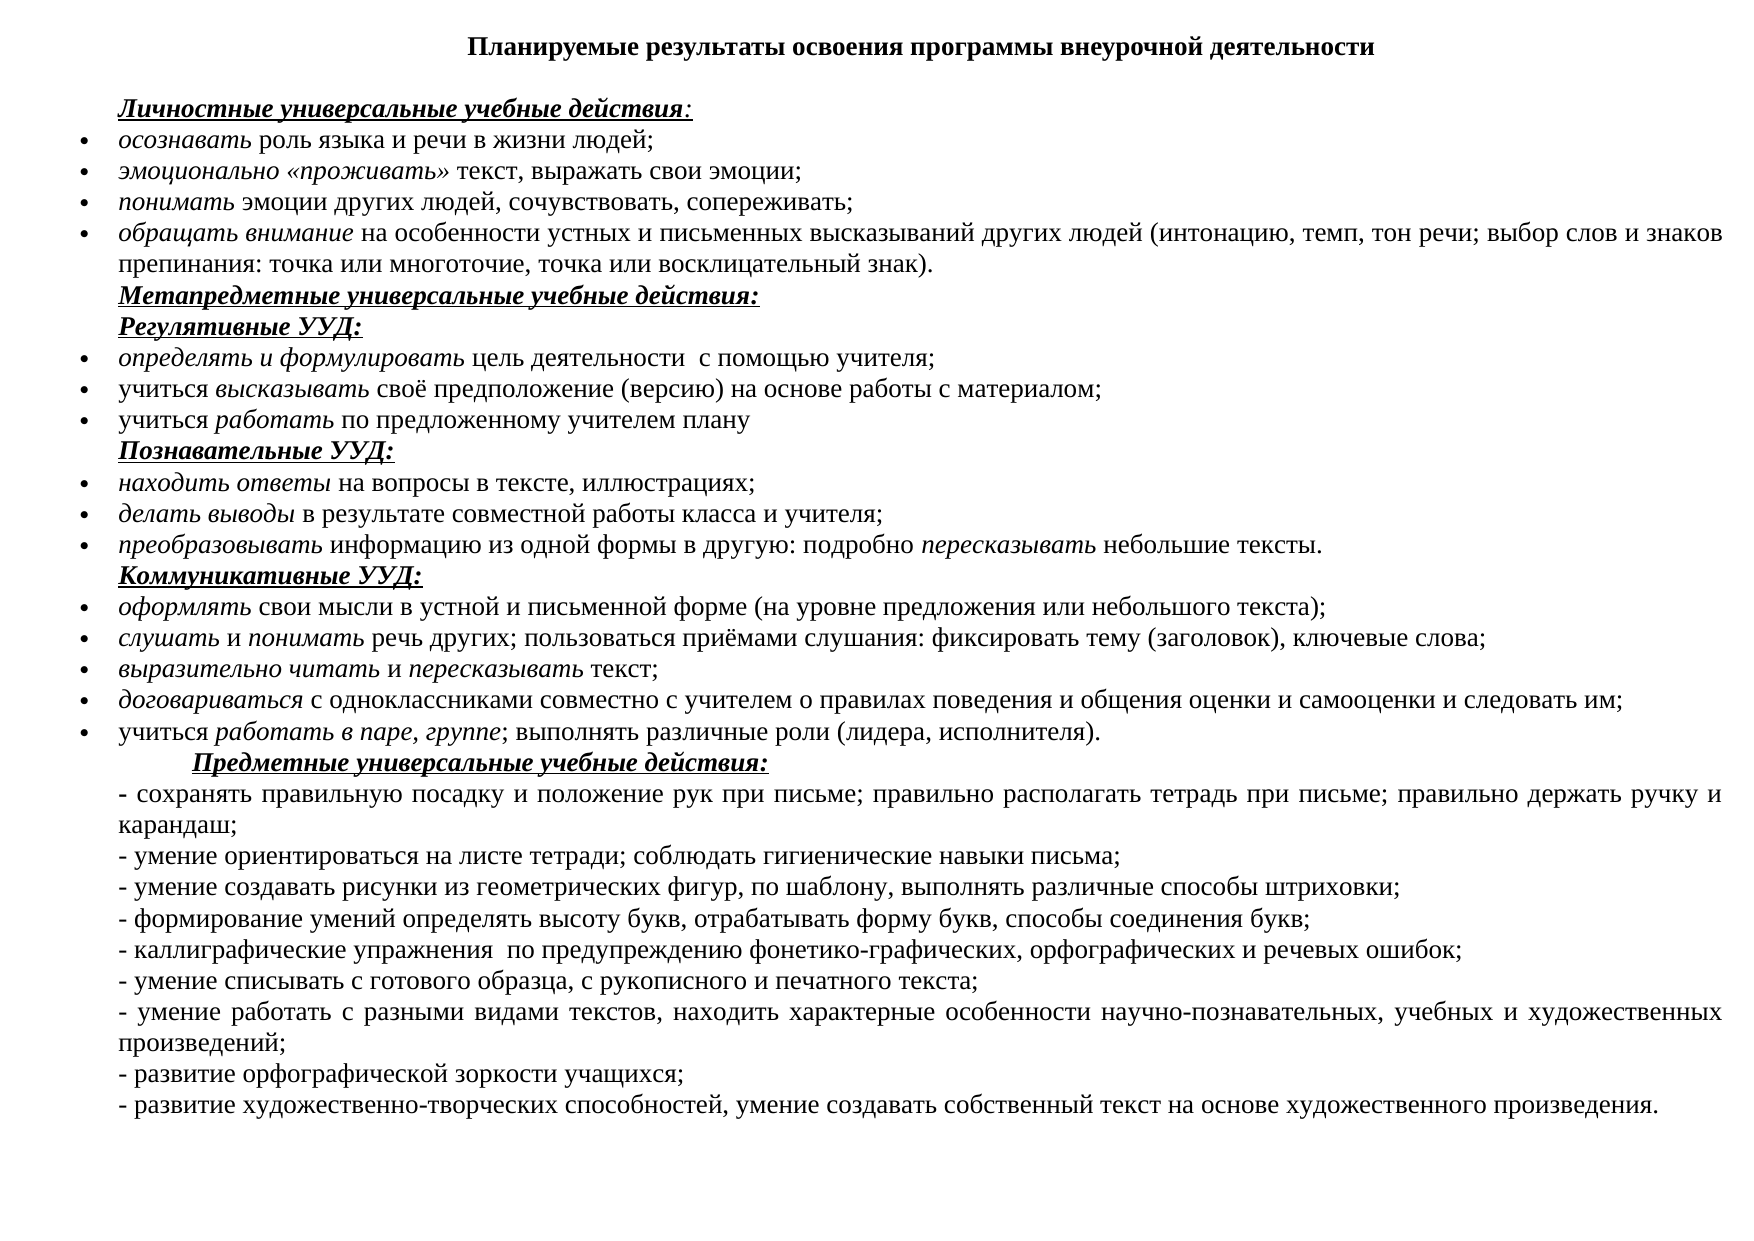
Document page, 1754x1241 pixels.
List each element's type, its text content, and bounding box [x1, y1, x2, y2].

list учиться работать по предложенному учителем плану [81, 403, 1724, 434]
list договариваться с одноклассниками совместно с учителем о правилах поведения и общения оценки и самооценки и следовать им; [81, 684, 1724, 715]
list обращать внимание на особенности устных и письменных высказываний других людей (интонацию, темп, тон речи; выбор слов и знаков препинания: точка или многоточие, точка или восклицательный знак). [81, 216, 1724, 279]
text Коммуникативные УУД: [118, 559, 1724, 590]
text - сохранять правильную посадку и положение рук при письме; правильно располагать тетрадь при письме; правильно держать ручку и карандаш; [118, 777, 1724, 839]
list выразительно читать и пересказывать текст; [81, 652, 1724, 684]
text - умение создавать рисунки из геометрических фигур, по шаблону, выполнять различные способы штриховки; [118, 871, 1724, 902]
list определять и формулировать цель деятельности с помощью учителя; [81, 341, 1724, 372]
text - умение ориентироваться на листе тетради; соблюдать гигиенические навыки письма; [118, 839, 1724, 871]
list слушать и понимать речь других; пользоваться приёмами слушания: фиксировать тему (заголовок), ключевые слова; [81, 621, 1724, 652]
list понимать эмоции других людей, сочувствовать, сопереживать; [81, 185, 1724, 216]
text - развитие художественно-творческих способностей, умение создавать собственный текст на основе художественного произведения. [118, 1088, 1724, 1120]
list делать выводы в результате совместной работы класса и учителя; [81, 497, 1724, 528]
list осознавать роль языка и речи в жизни людей; [81, 123, 1724, 154]
list эмоционально «проживать» текст, выражать свои эмоции; [81, 154, 1724, 185]
text - умение списывать с готового образца, с рукописного и печатного текста; [118, 964, 1724, 995]
text Планируемые результаты освоения программы внеурочной деятельности [118, 29, 1724, 61]
text Регулятивные УУД: [118, 310, 1724, 341]
text - умение работать с разными видами текстов, находить характерные особенности научно-познавательных, учебных и художественных произведений; [118, 995, 1724, 1057]
list учиться высказывать своё предположение (версию) на основе работы с материалом; [81, 372, 1724, 403]
text - развитие орфографической зоркости учащихся; [118, 1057, 1724, 1088]
list оформлять свои мысли в устной и письменной форме (на уровне предложения или небольшого текста); [81, 590, 1724, 621]
text - формирование умений определять высоту букв, отрабатывать форму букв, способы соединения букв; [118, 902, 1724, 933]
text - каллиграфические упражнения по предупреждению фонетико-графических, орфографических и речевых ошибок; [118, 933, 1724, 964]
list находить ответы на вопросы в тексте, иллюстрациях; [81, 466, 1724, 497]
list преобразовывать информацию из одной формы в другую: подробно пересказывать небольшие тексты. [81, 528, 1724, 559]
text Метапредметные универсальные учебные действия: [118, 279, 1724, 310]
text Познавательные УУД: [118, 434, 1724, 466]
text Личностные универсальные учебные действия: [118, 92, 1724, 123]
text Предметные универсальные учебные действия: [118, 746, 1724, 777]
list учиться работать в паре, группе; выполнять различные роли (лидера, исполнителя). [81, 715, 1724, 746]
